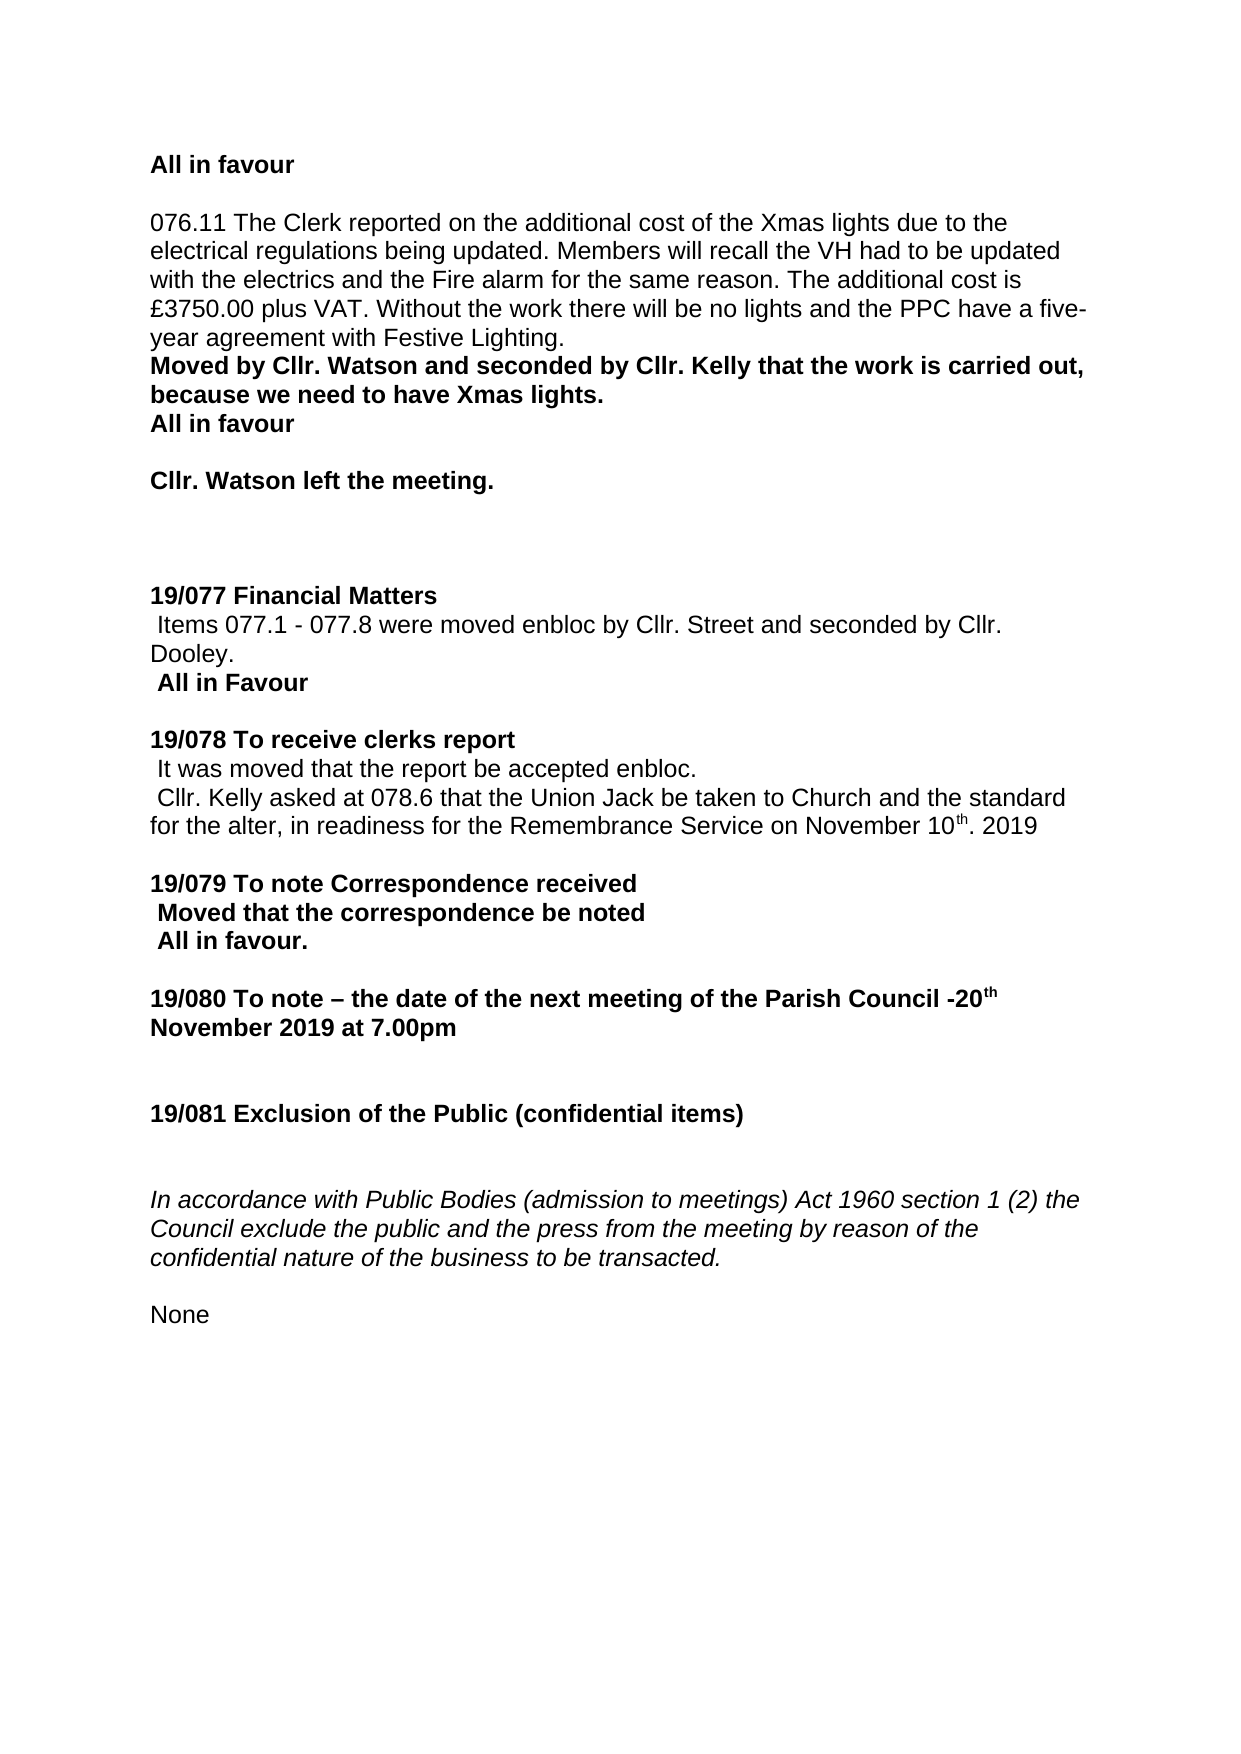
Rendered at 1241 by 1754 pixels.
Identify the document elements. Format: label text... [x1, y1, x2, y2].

text 19/077 Financial Matters [150, 581, 1090, 610]
text Cllr. Watson left the meeting. [150, 466, 1090, 495]
text 19/078 To receive clerks report [150, 725, 1090, 754]
text None [150, 1300, 1090, 1329]
text 076.11 The Clerk reported on the additional cost of the Xmas lights due to the electrical regulations being updated. Members will recall the VH had to be updated with the electrics and the Fire alarm for the same reason. The additional cost is £3750.00 plus VAT. Without the work there will be no lights and the PPC have a five-year agreement with Festive Lighting. [150, 207, 1090, 351]
text In accordance with Public Bodies (admission to meetings) Act 1960 section 1 (2) the Council exclude the public and the press from the meeting by reason of the confidential nature of the business to be transacted. [150, 1185, 1090, 1271]
text 19/081 Exclusion of the Public (confidential items) [150, 1099, 1090, 1127]
text Cllr. Kelly asked at 078.6 that the Union Jack be taken to Church and the standard for the alter, in readiness for the Remembrance Service on November 10th. 2019 [150, 782, 1090, 840]
text 19/080 To note – the date of the next meeting of the Parish Council -20th November 2019 at 7.00pm [150, 984, 1090, 1041]
text All in favour [150, 409, 1090, 437]
text Moved by Cllr. Watson and seconded by Cllr. Kelly that the work is carried out, because we need to have Xmas lights. [150, 351, 1090, 409]
text It was moved that the report be accepted enbloc. [150, 754, 1090, 782]
text All in Favour [150, 667, 1090, 696]
text Moved that the correspondence be noted [150, 897, 1090, 926]
text Items 077.1 - 077.8 were moved enbloc by Cllr. Street and seconded by Cllr. Dooley. [150, 610, 1090, 667]
text 19/079 To note Correspondence received [150, 869, 1090, 897]
text All in favour [150, 150, 1090, 179]
text All in favour. [150, 926, 1090, 955]
